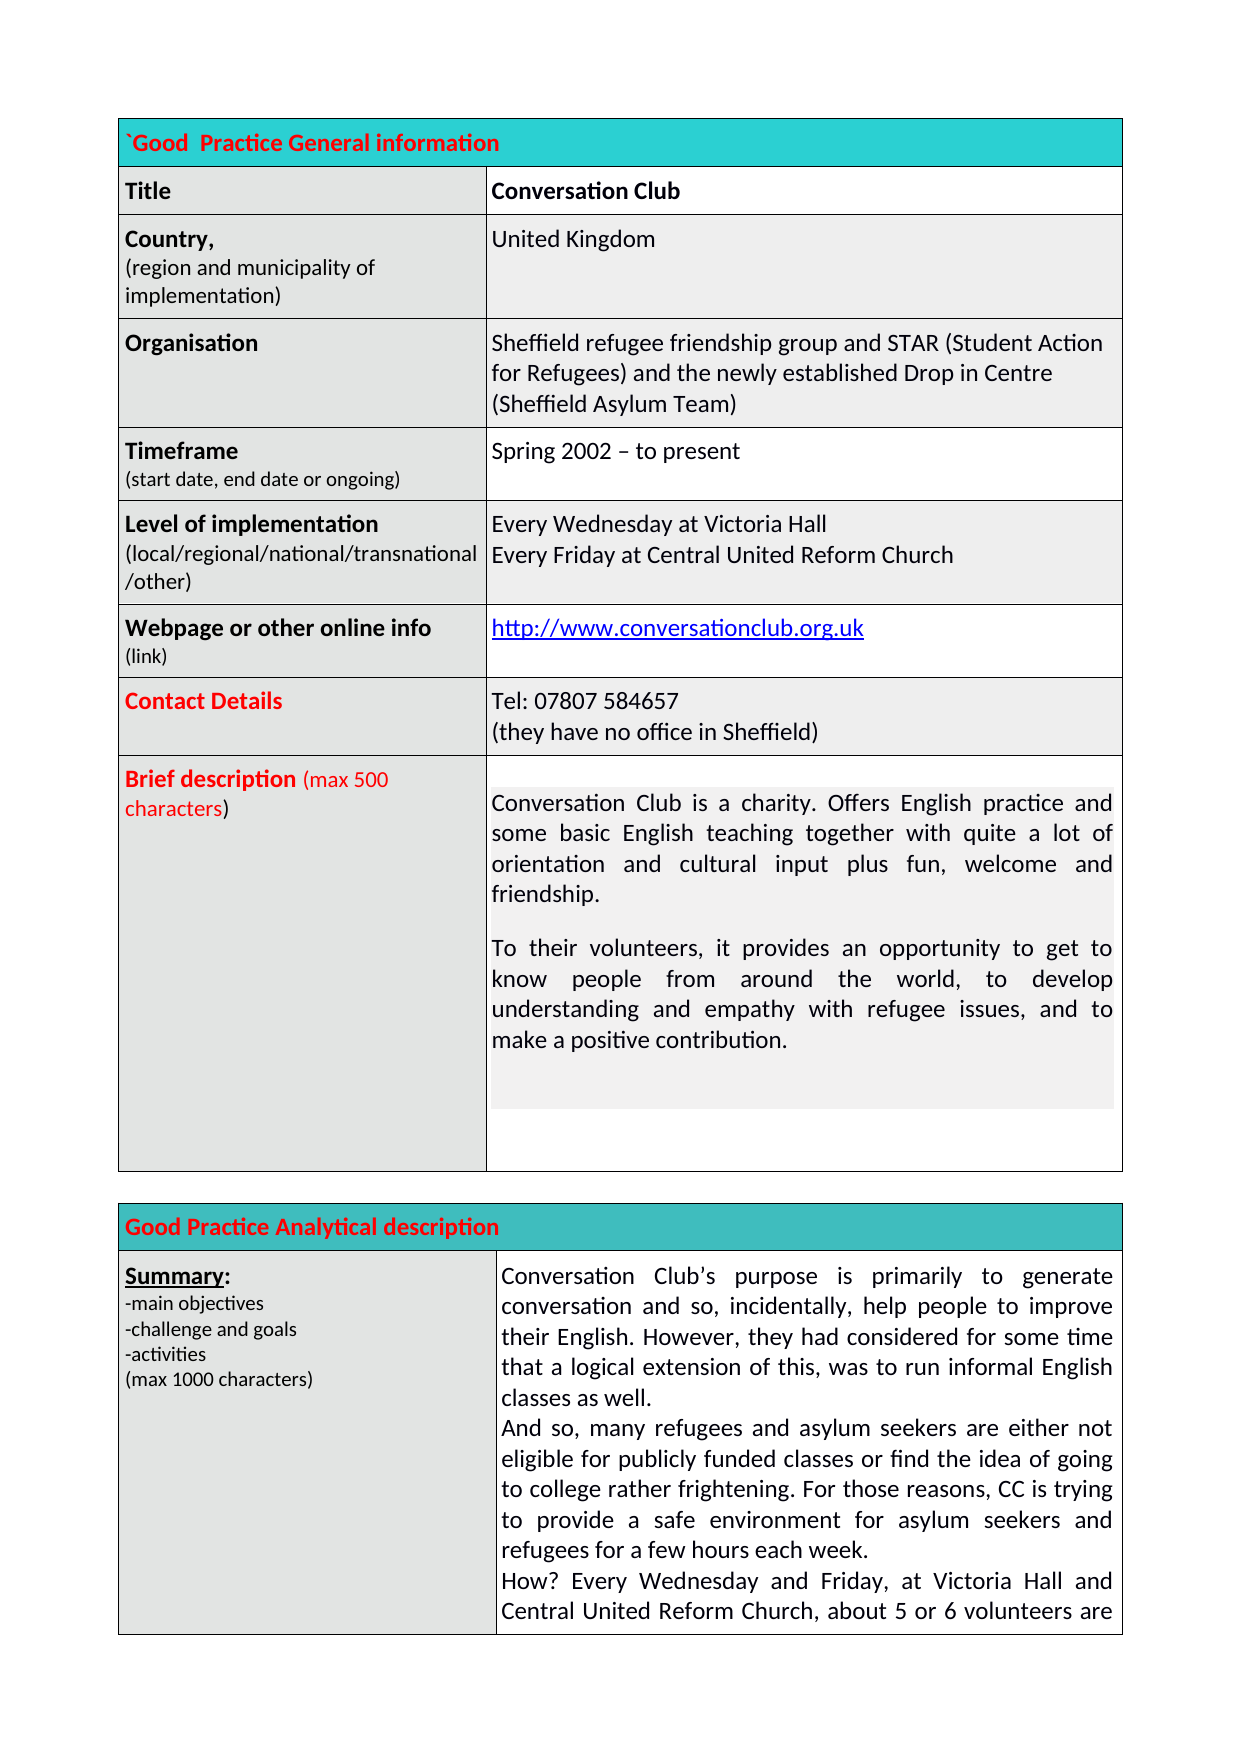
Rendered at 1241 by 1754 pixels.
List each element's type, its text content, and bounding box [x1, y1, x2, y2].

table_cell Brief description (max 500 characters) [119, 756, 486, 1171]
table_cell Conversation Club is a charity. Offers English practice and some basic English teaching together with quite a lot of orientation and cultural input plus fun, welcome and friendship. To their volunteers, it provides an opportunity to get to know people from around the world, to develop understanding and empathy with refugee issues, and to make a positive contribution. [487, 756, 1122, 1171]
table_header `Good Practice General information [119, 119, 1122, 166]
table_cell Conversation Club [487, 167, 1122, 214]
table_cell Country, (region and municipality of implementation) [119, 215, 486, 318]
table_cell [119, 1251, 496, 1634]
table_cell Level of implementation (local/regional/national/transnational/other) [119, 501, 486, 603]
table_cell Webpage or other online info (link) [119, 605, 486, 677]
table_cell Tel: 07807 584657 (they have no office in Sheffield) [487, 678, 1122, 755]
table_cell Sheffield refugee friendship group and STAR (Student Action for Refugees) and the newly established Drop in Centre (Sheffield Asylum Team) [487, 319, 1122, 427]
table_header Good Practice Analytical description [119, 1204, 1122, 1250]
table_cell Title [119, 167, 486, 214]
table_cell Timeframe (start date, end date or ongoing) [119, 428, 486, 500]
table_cell Every Wednesday at Victoria Hall Every Friday at Central United Reform Church [487, 501, 1122, 603]
table_cell United Kingdom [487, 215, 1122, 318]
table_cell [497, 1251, 1122, 1634]
table_cell http://www.conversationclub.org.uk [487, 605, 1122, 677]
table_cell Contact Details [119, 678, 486, 755]
table_cell Spring 2002 – to present [487, 428, 1122, 500]
table_cell Organisation [119, 319, 486, 427]
